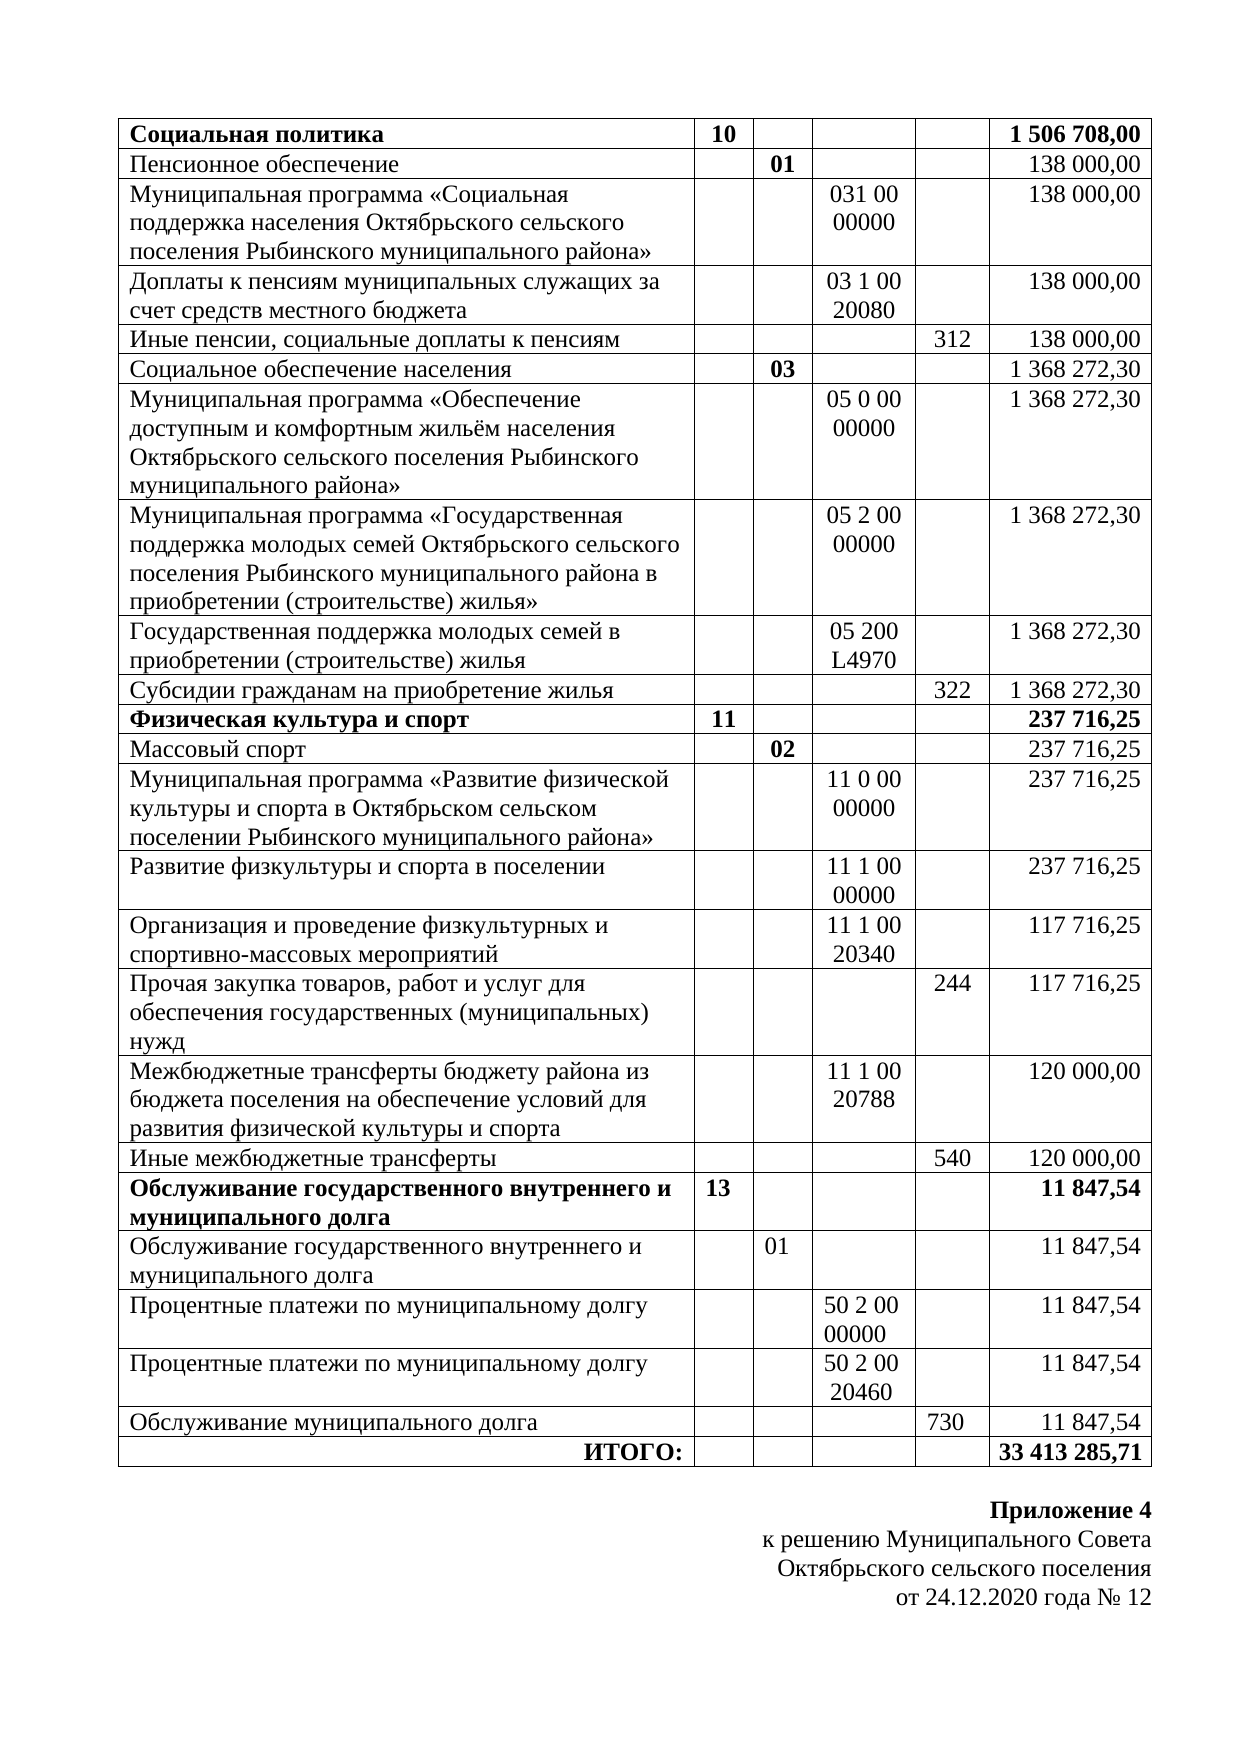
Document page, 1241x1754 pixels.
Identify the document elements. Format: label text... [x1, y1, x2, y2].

table_cell [754, 1437, 812, 1466]
table_cell 05 0 00 00000 [813, 384, 915, 499]
table_cell 50 2 00 00000 [813, 1290, 915, 1347]
table_cell Процентные платежи по муниципальному долгу [119, 1349, 694, 1406]
table_cell 031 00 00000 [813, 179, 915, 265]
table_cell [916, 1173, 989, 1230]
table_cell [916, 179, 989, 265]
table_cell [695, 354, 753, 383]
table_cell 11 847,54 [990, 1173, 1151, 1230]
table_cell [695, 1437, 753, 1466]
table_cell [813, 354, 915, 383]
table_cell Государственная поддержка молодых семей в приобретении (строительстве) жилья [119, 616, 694, 674]
table_cell Прочая закупка товаров, работ и услуг для обеспечения государственных (муниципальных) нужд [119, 969, 694, 1055]
table_cell [813, 734, 915, 763]
table_cell [695, 500, 753, 615]
table_cell 10 [695, 119, 753, 148]
table_cell 312 [916, 325, 989, 353]
table_cell [813, 1437, 915, 1466]
table_cell 13 [695, 1173, 753, 1230]
table_cell [754, 616, 812, 674]
table_cell Доплаты к пенсиям муниципальных служащих за счет средств местного бюджета [119, 266, 694, 323]
table_cell [916, 734, 989, 763]
table_cell [754, 1173, 812, 1230]
table_cell [754, 179, 812, 265]
table_cell [813, 325, 915, 353]
table_cell 117 716,25 [990, 910, 1151, 967]
table_cell [695, 325, 753, 353]
table_cell 138 000,00 [990, 179, 1151, 265]
table_cell Физическая культура и спорт [119, 705, 694, 733]
table_cell [754, 119, 812, 148]
table_cell Субсидии гражданам на приобретение жилья [119, 675, 694, 703]
table_cell [916, 354, 989, 383]
table_cell 11 [695, 705, 753, 733]
table_cell 03 1 00 20080 [813, 266, 915, 323]
table_cell [916, 119, 989, 148]
table_cell [916, 764, 989, 850]
table_cell [695, 1349, 753, 1406]
table_cell 237 716,25 [990, 734, 1151, 763]
table_cell 50 2 00 20460 [813, 1349, 915, 1406]
table_cell [916, 384, 989, 499]
table_cell 730 [916, 1407, 989, 1436]
table_cell [695, 969, 753, 1055]
table_cell Муниципальная программа «Социальная поддержка населения Октябрьского сельского поселения Рыбинского муниципального района» [119, 179, 694, 265]
table_cell [813, 119, 915, 148]
table_cell Социальная политика [119, 119, 694, 148]
table_cell 138 000,00 [990, 266, 1151, 323]
table_cell 33 413 285,71 [990, 1437, 1151, 1466]
table_cell [695, 1143, 753, 1172]
table_cell [754, 969, 812, 1055]
table_cell [916, 1290, 989, 1347]
table_cell 244 [916, 969, 989, 1055]
table_cell Обслуживание государственного внутреннего и муниципального долга [119, 1173, 694, 1230]
table_cell [695, 1290, 753, 1347]
table_cell [754, 384, 812, 499]
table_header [176, 1582, 1152, 1610]
table_cell [754, 851, 812, 909]
table_cell [695, 1231, 753, 1289]
table_cell Развитие физкультуры и спорта в поселении [119, 851, 694, 909]
table_cell 11 1 00 20340 [813, 910, 915, 967]
table_cell [754, 1290, 812, 1347]
table_cell 1 368 272,30 [990, 675, 1151, 703]
table_cell [813, 1143, 915, 1172]
table_cell 11 0 00 00000 [813, 764, 915, 850]
text к решению Муниципального Совета [177, 1524, 1152, 1553]
table_cell [754, 500, 812, 615]
table_cell 1 368 272,30 [990, 354, 1151, 383]
table_cell Процентные платежи по муниципальному долгу [119, 1290, 694, 1347]
table_cell 11 847,54 [990, 1290, 1151, 1347]
table_cell [813, 149, 915, 178]
table_cell [754, 325, 812, 353]
table_cell 120 000,00 [990, 1143, 1151, 1172]
table_cell [695, 266, 753, 323]
table_cell 1 368 272,30 [990, 384, 1151, 499]
table_cell [754, 266, 812, 323]
table_cell [916, 149, 989, 178]
table_cell 11 847,54 [990, 1231, 1151, 1289]
text Приложение 4 [177, 1495, 1152, 1524]
table_cell [754, 1143, 812, 1172]
table_cell Организация и проведение физкультурных и спортивно-массовых мероприятий [119, 910, 694, 967]
table_cell [813, 969, 915, 1055]
table_cell [916, 1056, 989, 1142]
table_cell Межбюджетные трансферты бюджету района из бюджета поселения на обеспечение условий для развития физической культуры и спорта [119, 1056, 694, 1142]
table_cell 237 716,25 [990, 851, 1151, 909]
table_cell [754, 1349, 812, 1406]
table_cell Иные пенсии, социальные доплаты к пенсиям [119, 325, 694, 353]
table_cell Муниципальная программа «Обеспечение доступным и комфортным жильём населения Октябрьского сельского поселения Рыбинского муниципального района» [119, 384, 694, 499]
table_cell 03 [754, 354, 812, 383]
table_cell 11 847,54 [990, 1349, 1151, 1406]
table_cell 1 368 272,30 [990, 616, 1151, 674]
table_cell Иные межбюджетные трансферты [119, 1143, 694, 1172]
table_cell [695, 734, 753, 763]
table_cell [695, 149, 753, 178]
table_cell [695, 1407, 753, 1436]
table_cell Обслуживание муниципального долга [119, 1407, 694, 1436]
table_cell 322 [916, 675, 989, 703]
table_cell 11 1 00 20788 [813, 1056, 915, 1142]
table_cell 540 [916, 1143, 989, 1172]
table_cell 237 716,25 [990, 764, 1151, 850]
table_cell 1 368 272,30 [990, 500, 1151, 615]
table_cell 138 000,00 [990, 149, 1151, 178]
table_cell [695, 675, 753, 703]
table_cell 237 716,25 [990, 705, 1151, 733]
table_cell [695, 616, 753, 674]
table_cell [916, 616, 989, 674]
table_cell [916, 851, 989, 909]
table_cell [813, 705, 915, 733]
table_cell [754, 675, 812, 703]
table_cell Социальное обеспечение населения [119, 354, 694, 383]
table_cell ИТОГО: [119, 1437, 694, 1466]
table_cell [916, 500, 989, 615]
text Октябрьского сельского поселения [177, 1553, 1152, 1582]
table_cell 02 [754, 734, 812, 763]
table_cell [754, 705, 812, 733]
table_cell [916, 1231, 989, 1289]
table_cell Муниципальная программа «Развитие физической культуры и спорта в Октябрьском сельском поселении Рыбинского муниципального района» [119, 764, 694, 850]
table_cell Муниципальная программа «Государственная поддержка молодых семей Октябрьского сельского поселения Рыбинского муниципального района в приобретении (строительстве) жилья» [119, 500, 694, 615]
table_cell 11 847,54 [990, 1407, 1151, 1436]
table_cell [695, 851, 753, 909]
table_cell Массовый спорт [119, 734, 694, 763]
table_cell [695, 764, 753, 850]
table_cell 1 506 708,00 [990, 119, 1151, 148]
table_cell 138 000,00 [990, 325, 1151, 353]
table_cell [813, 1173, 915, 1230]
table_cell [754, 764, 812, 850]
table_cell [813, 1407, 915, 1436]
table_cell 120 000,00 [990, 1056, 1151, 1142]
table_cell [754, 1056, 812, 1142]
table_cell 01 [754, 1231, 812, 1289]
table_cell [695, 384, 753, 499]
table_cell [754, 1407, 812, 1436]
table_cell Обслуживание государственного внутреннего и муниципального долга [119, 1231, 694, 1289]
table_cell [916, 266, 989, 323]
table_cell [916, 1437, 989, 1466]
table_cell [916, 705, 989, 733]
table_cell [813, 675, 915, 703]
table_cell Пенсионное обеспечение [119, 149, 694, 178]
table_cell [695, 910, 753, 967]
table_cell 11 1 00 00000 [813, 851, 915, 909]
table_cell [695, 1056, 753, 1142]
table_cell 05 200 L4970 [813, 616, 915, 674]
table_cell [916, 1349, 989, 1406]
table_cell [813, 1231, 915, 1289]
table_cell 05 2 00 00000 [813, 500, 915, 615]
table_cell 117 716,25 [990, 969, 1151, 1055]
table_cell [754, 910, 812, 967]
table_cell [916, 910, 989, 967]
table_cell 01 [754, 149, 812, 178]
table_cell [695, 179, 753, 265]
